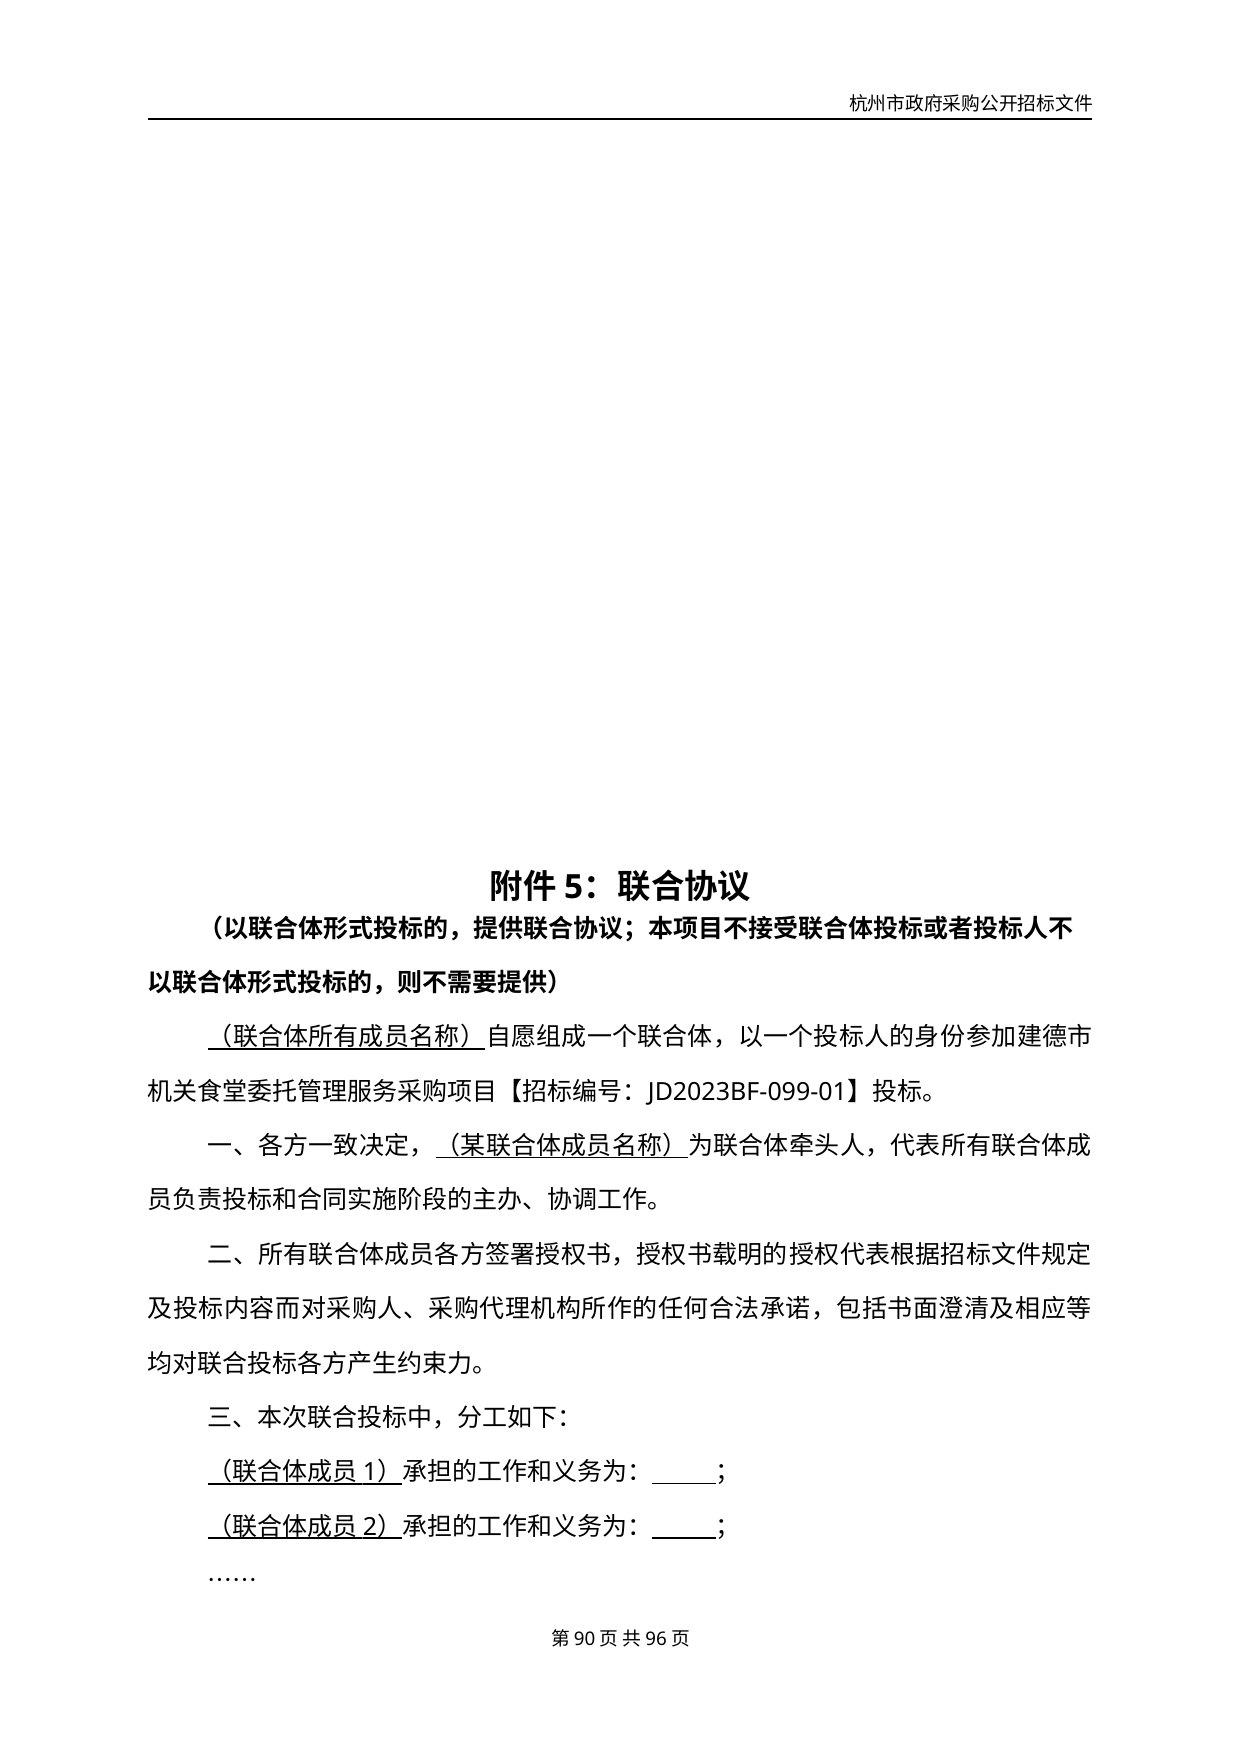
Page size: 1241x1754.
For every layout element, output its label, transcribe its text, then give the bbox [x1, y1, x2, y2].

text （联合体所有成员名称）自愿组成一个联合体，以一个投标人的身份参加建德市机关食堂委托管理服务采购项目【招标编号：JD2023BF-099-01】投标。 [148, 1017, 1092, 1107]
text （联合体成员2）承担的工作和义务为： ； [148, 1506, 1092, 1542]
text （联合体成员1）承担的工作和义务为： ； [148, 1452, 1092, 1488]
text 一、各方一致决定，（某联合体成员名称）为联合体牵头人，代表所有联合体成员负责投标和合同实施阶段的主办、协调工作。 [148, 1126, 1092, 1216]
text …… [148, 1561, 1092, 1597]
text 三、本次联合投标中，分工如下： [148, 1397, 1092, 1434]
text 二、所有联合体成员各方签署授权书，授权书载明的授权代表根据招标文件规定及投标内容而对采购人、采购代理机构所作的任何合法承诺，包括书面澄清及相应等均对联合投标各方产生约束力。 [148, 1234, 1092, 1379]
text （以联合体形式投标的，提供联合协议；本项目不接受联合体投标或者投标人不以联合体形式投标的，则不需要提供） [148, 908, 1092, 999]
text 附件5：联合协议 [148, 859, 1092, 908]
